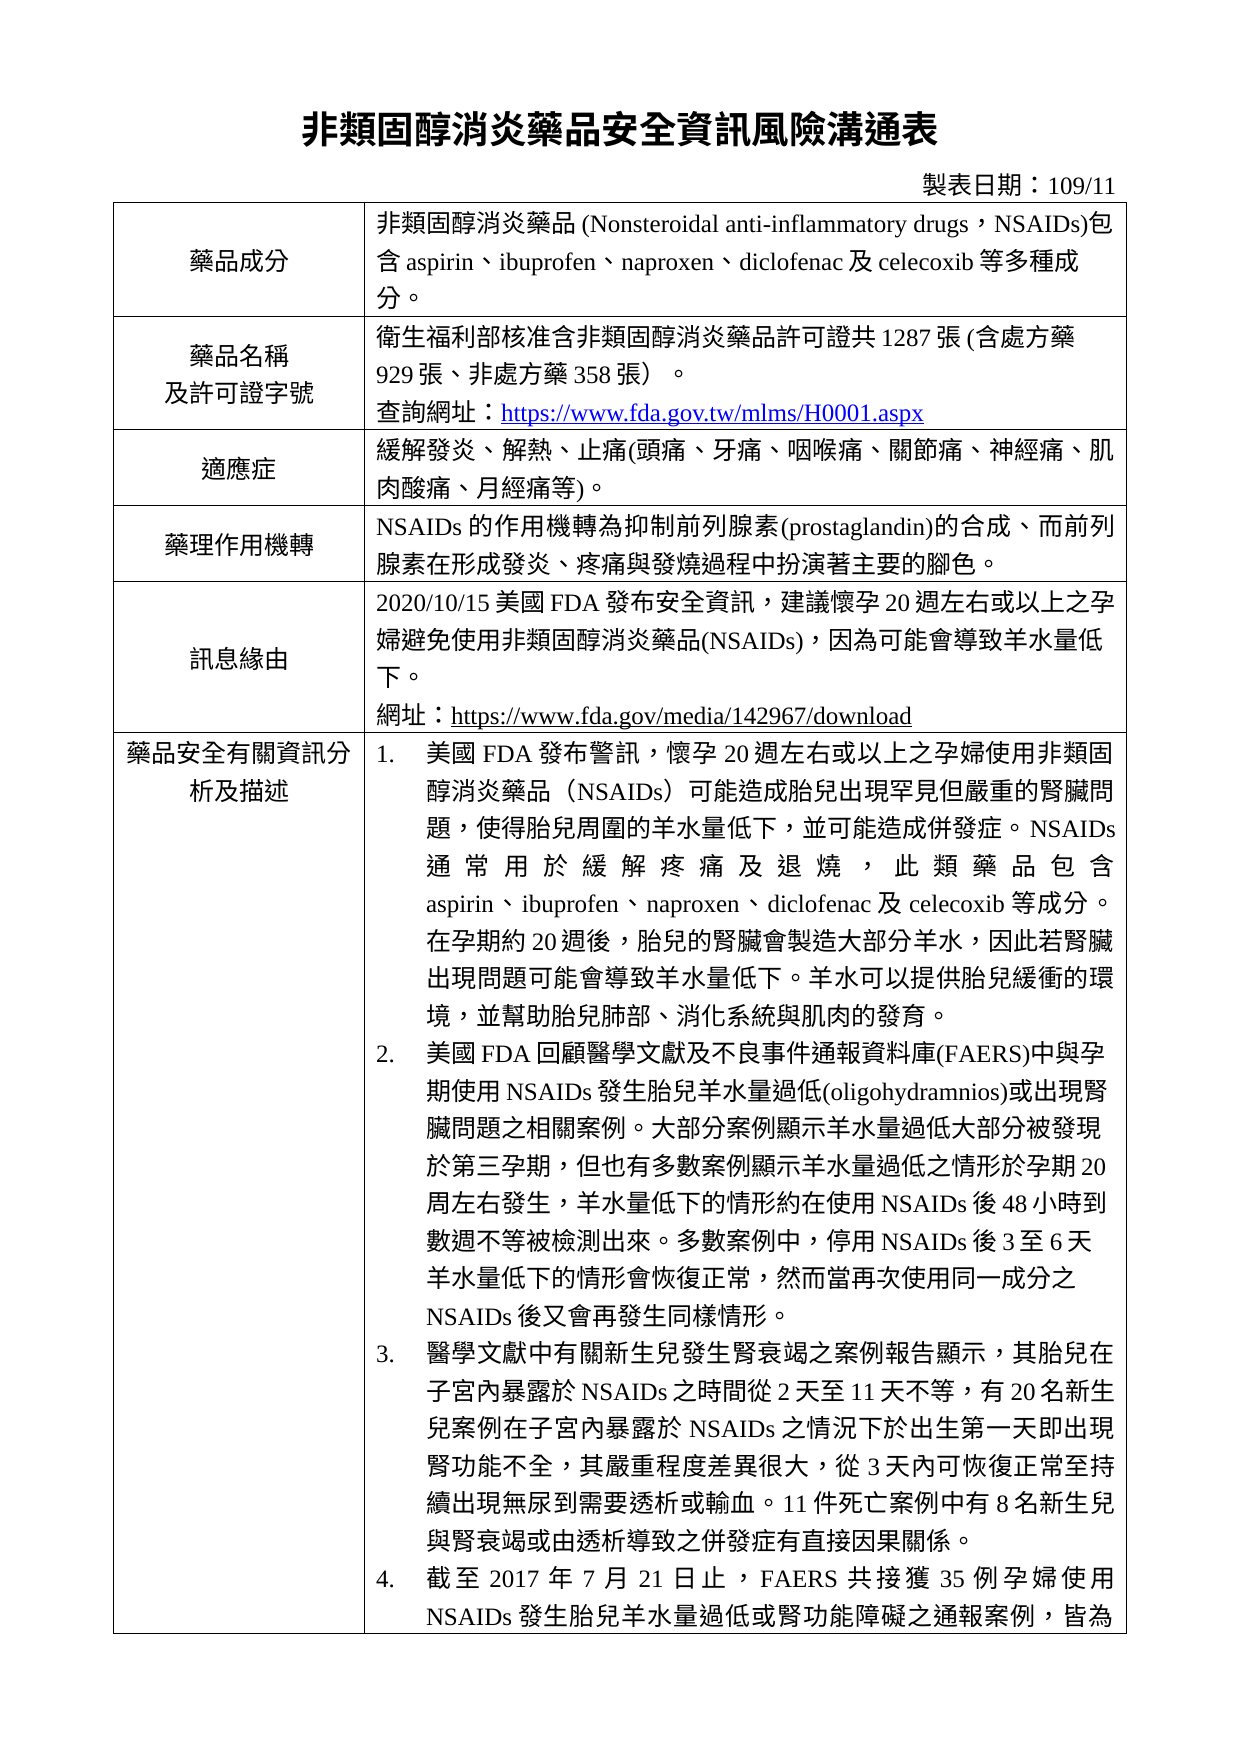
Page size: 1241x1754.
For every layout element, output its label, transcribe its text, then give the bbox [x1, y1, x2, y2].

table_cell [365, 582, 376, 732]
table_cell 訊息緣由 [114, 582, 364, 732]
table_cell 緩解發炎、解熱、止痛(頭痛、牙痛、咽喉痛、關節痛、神經痛、肌肉酸痛、月經痛等)。 [365, 430, 1126, 505]
table_cell 適應症 [114, 430, 364, 505]
table_header 非類固醇消炎藥品安全資訊風險溝通表 [113, 90, 1127, 164]
table_cell 製表日期：109/11 [113, 165, 1127, 202]
table_cell 藥品安全有關資訊分析及描述 [114, 733, 364, 1633]
table_cell NSAIDs的作用機轉為抑制前列腺素(prostaglandin)的合成、而前列腺素在形成發炎、疼痛與發燒過程中扮演著主要的腳色。 [365, 506, 1126, 581]
table_cell 藥品名稱 及許可證字號 [114, 317, 364, 429]
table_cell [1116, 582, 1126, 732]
table_cell 藥理作用機轉 [114, 506, 364, 581]
table_cell 藥品成分 [114, 203, 364, 316]
table_cell 衛生福利部核准含非類固醇消炎藥品許可證共1287張 (含處方藥929張、非處方藥358張）。 查詢網址：https://www.fda.gov.tw/mlms/H0001.aspx [365, 317, 1126, 429]
table_cell 非類固醇消炎藥品 (Nonsteroidal anti-inflammatory drugs，NSAIDs)包含aspirin、ibuprofen、naproxen、diclofenac及celecoxib等多種成分。 [365, 203, 1126, 316]
